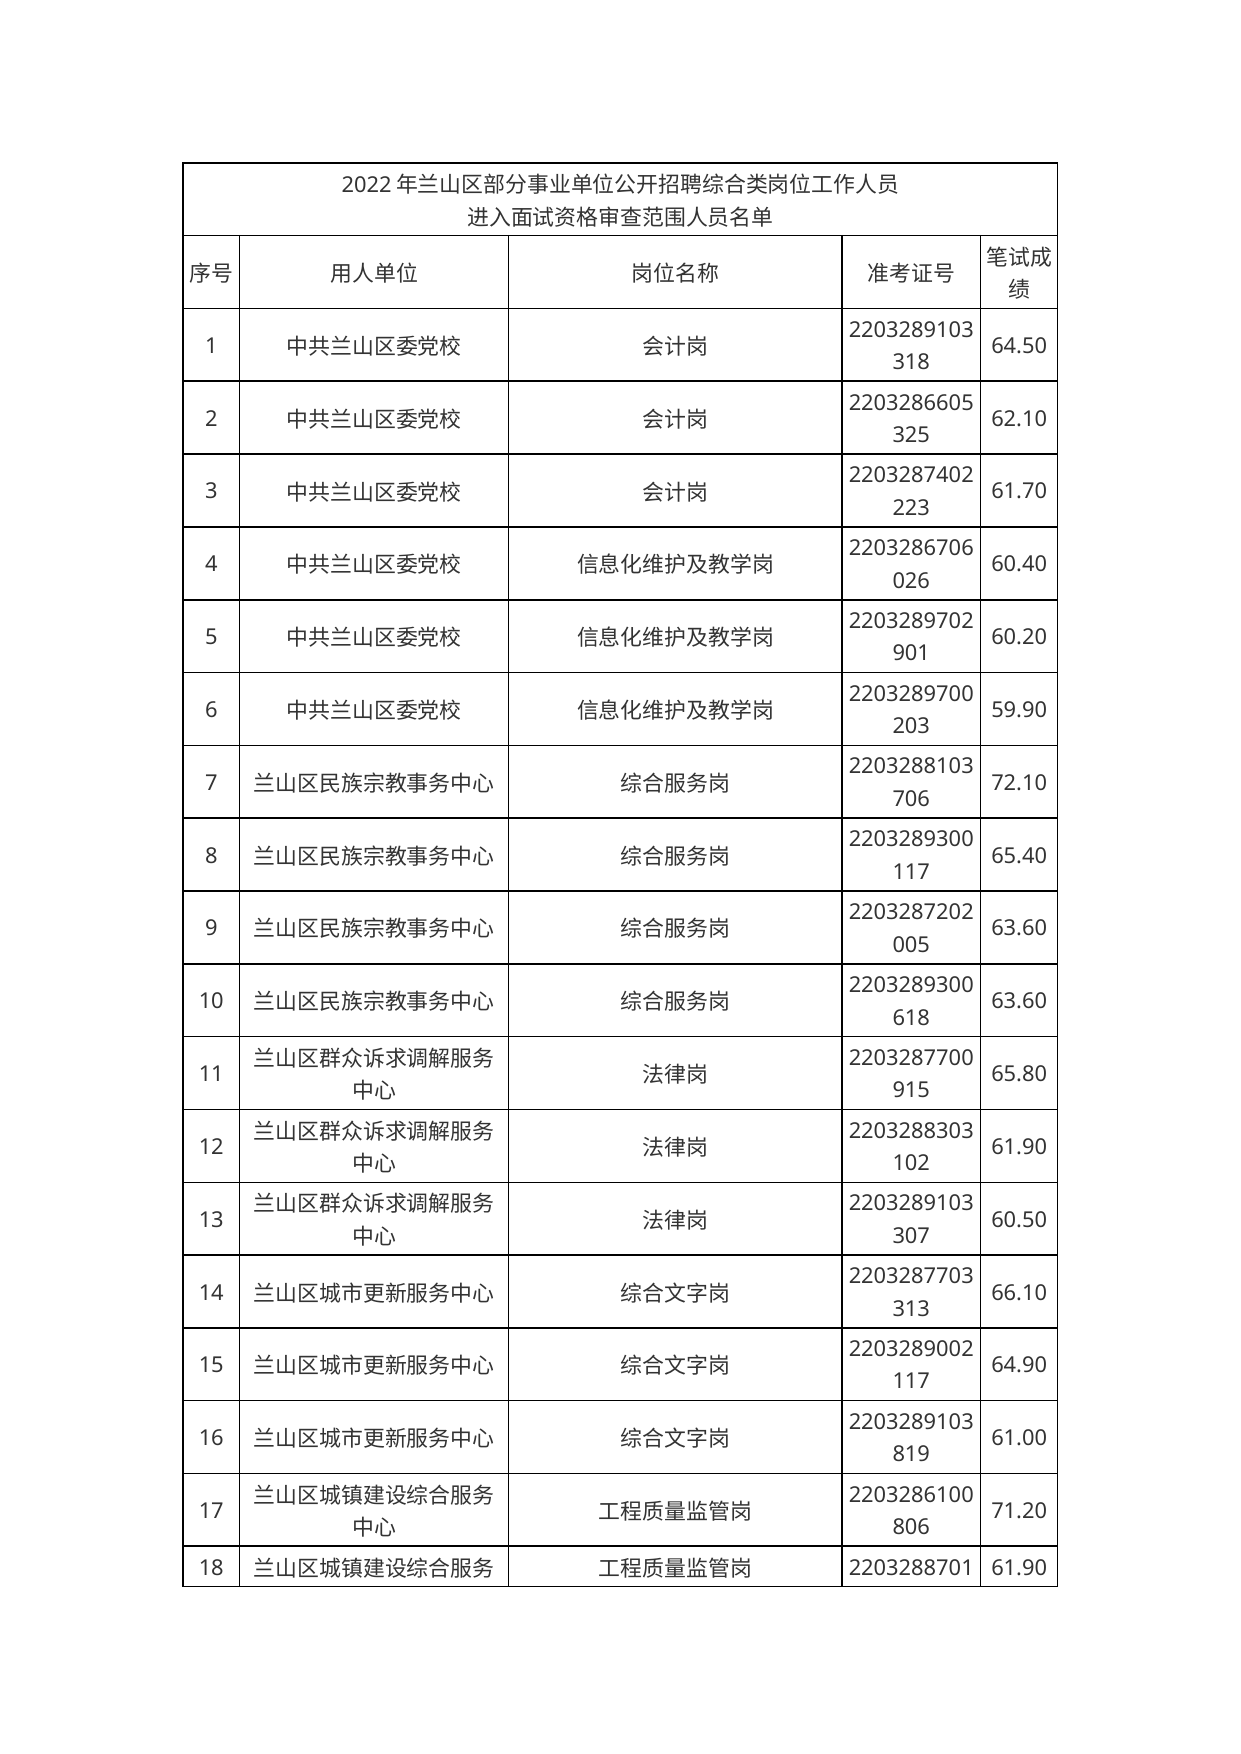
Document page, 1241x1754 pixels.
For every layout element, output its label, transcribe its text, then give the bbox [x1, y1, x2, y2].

table_cell 16 [184, 1401, 239, 1473]
table_cell 60.50 [981, 1183, 1057, 1254]
table_cell 岗位名称 [509, 236, 841, 308]
table_cell 兰山区群众诉求调解服务中心 [240, 1183, 508, 1254]
table_cell 7 [184, 746, 239, 817]
table_cell 59.90 [981, 673, 1057, 744]
table_header 2022年兰山区部分事业单位公开招聘综合类岗位工作人员 进入面试资格审查范围人员名单 [184, 164, 1057, 235]
table_cell 中共兰山区委党校 [240, 382, 508, 453]
table_cell 兰山区城镇建设综合服务中心 [240, 1547, 508, 1586]
table_cell 61.90 [981, 1547, 1057, 1586]
table_cell 中共兰山区委党校 [240, 528, 508, 599]
table_cell 兰山区城镇建设综合服务中心 [240, 1474, 508, 1545]
table_cell 中共兰山区委党校 [240, 309, 508, 380]
table_cell 6 [184, 673, 239, 744]
table_cell 64.90 [981, 1329, 1057, 1400]
table_cell 2203287402223 [843, 455, 980, 526]
table_cell 信息化维护及教学岗 [509, 601, 841, 672]
table_cell 66.10 [981, 1256, 1057, 1327]
table_cell 2203288701317 [843, 1547, 980, 1586]
table_cell 法律岗 [509, 1110, 841, 1181]
table_cell 2203289700203 [843, 673, 980, 744]
table_cell 9 [184, 892, 239, 963]
table_cell 60.40 [981, 528, 1057, 599]
table_cell 2203287202005 [843, 892, 980, 963]
table_cell 信息化维护及教学岗 [509, 528, 841, 599]
table_cell 综合服务岗 [509, 746, 841, 817]
table_cell 2203289103318 [843, 309, 980, 380]
table_cell 65.40 [981, 819, 1057, 890]
table_cell 1 [184, 309, 239, 380]
table_cell 2203289300117 [843, 819, 980, 890]
table_cell 2203289002117 [843, 1329, 980, 1400]
table_cell 会计岗 [509, 455, 841, 526]
table_cell 用人单位 [240, 236, 508, 308]
table_cell 63.60 [981, 965, 1057, 1036]
table_cell 会计岗 [509, 309, 841, 380]
table_cell 3 [184, 455, 239, 526]
table_cell 18 [184, 1547, 239, 1586]
table_cell 61.90 [981, 1110, 1057, 1181]
table_cell 2203287703313 [843, 1256, 980, 1327]
table_cell 2203286100806 [843, 1474, 980, 1545]
table_cell 10 [184, 965, 239, 1036]
table_cell 序号 [184, 236, 239, 308]
table_cell 15 [184, 1329, 239, 1400]
table_cell 2203288103706 [843, 746, 980, 817]
table_cell 60.20 [981, 601, 1057, 672]
table_cell 72.10 [981, 746, 1057, 817]
table_cell 综合文字岗 [509, 1401, 841, 1473]
table_cell 工程质量监管岗 [509, 1474, 841, 1545]
table_cell 综合文字岗 [509, 1256, 841, 1327]
table_cell 工程质量监管岗 [509, 1547, 841, 1586]
table_cell 法律岗 [509, 1037, 841, 1108]
table_cell 兰山区民族宗教事务中心 [240, 965, 508, 1036]
table_cell 中共兰山区委党校 [240, 601, 508, 672]
table_cell 65.80 [981, 1037, 1057, 1108]
table_cell 2203287700915 [843, 1037, 980, 1108]
table_cell 兰山区民族宗教事务中心 [240, 746, 508, 817]
table_cell 2203286706026 [843, 528, 980, 599]
table_cell 2203288303102 [843, 1110, 980, 1181]
table_cell 兰山区城市更新服务中心 [240, 1401, 508, 1473]
table_cell 兰山区城市更新服务中心 [240, 1329, 508, 1400]
table_cell 综合服务岗 [509, 819, 841, 890]
table_cell 2203289103819 [843, 1401, 980, 1473]
table_cell 8 [184, 819, 239, 890]
table_cell 综合服务岗 [509, 965, 841, 1036]
table_cell 笔试成绩 [981, 236, 1057, 308]
table_cell 71.20 [981, 1474, 1057, 1545]
table_cell 兰山区民族宗教事务中心 [240, 892, 508, 963]
table_cell 2203289702901 [843, 601, 980, 672]
table_cell 综合服务岗 [509, 892, 841, 963]
table_cell 62.10 [981, 382, 1057, 453]
table_cell 法律岗 [509, 1183, 841, 1254]
table_cell 61.70 [981, 455, 1057, 526]
table_cell 综合文字岗 [509, 1329, 841, 1400]
table_cell 兰山区群众诉求调解服务中心 [240, 1037, 508, 1108]
table_cell 2203289103307 [843, 1183, 980, 1254]
table_cell 兰山区民族宗教事务中心 [240, 819, 508, 890]
table_cell 5 [184, 601, 239, 672]
table_cell 会计岗 [509, 382, 841, 453]
table_cell 14 [184, 1256, 239, 1327]
table_cell 2203286605325 [843, 382, 980, 453]
table_cell 11 [184, 1037, 239, 1108]
table_cell 13 [184, 1183, 239, 1254]
table_cell 信息化维护及教学岗 [509, 673, 841, 744]
table_cell 中共兰山区委党校 [240, 455, 508, 526]
table_cell 64.50 [981, 309, 1057, 380]
table_cell 63.60 [981, 892, 1057, 963]
table_cell 准考证号 [843, 236, 980, 308]
table_cell 中共兰山区委党校 [240, 673, 508, 744]
table_cell 12 [184, 1110, 239, 1181]
table_cell 17 [184, 1474, 239, 1545]
table_cell 61.00 [981, 1401, 1057, 1473]
table_cell 兰山区城市更新服务中心 [240, 1256, 508, 1327]
table_cell 2 [184, 382, 239, 453]
table_cell 4 [184, 528, 239, 599]
table_cell 2203289300618 [843, 965, 980, 1036]
table_cell 兰山区群众诉求调解服务中心 [240, 1110, 508, 1181]
